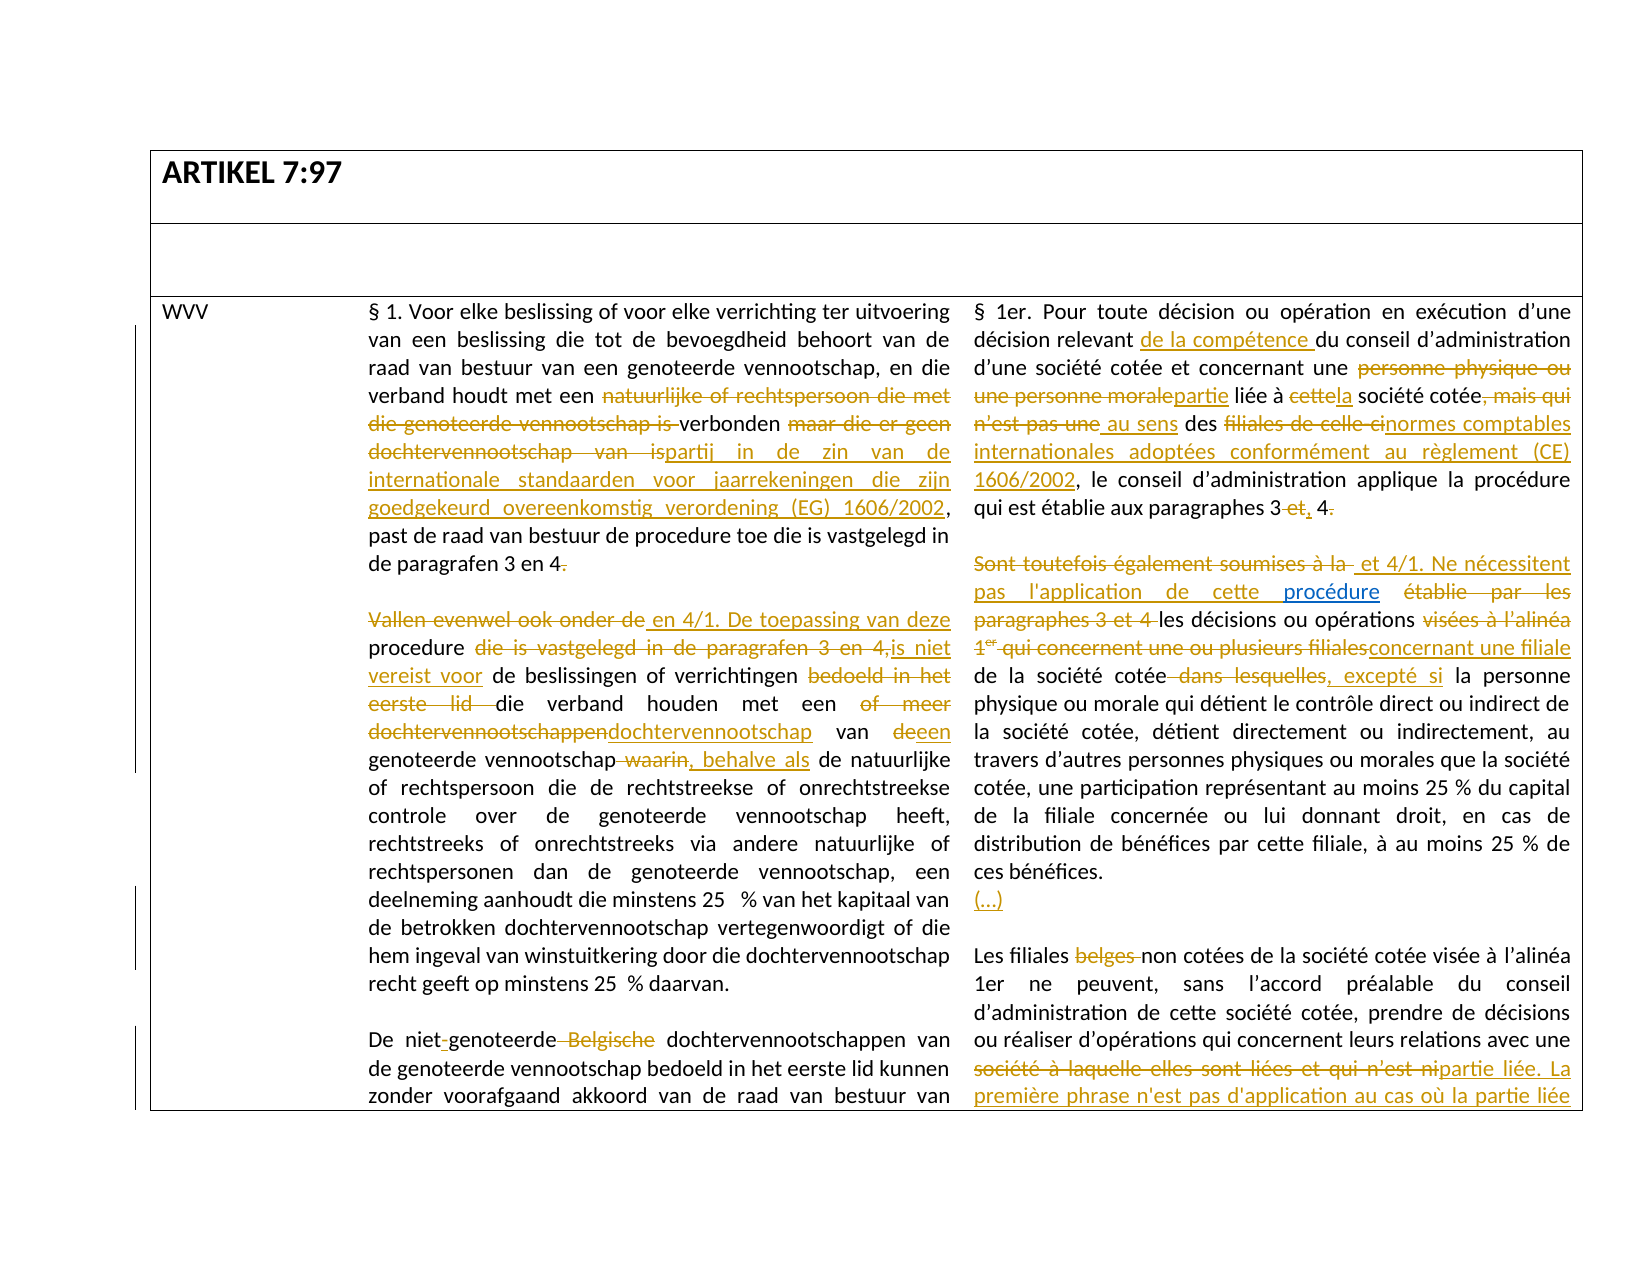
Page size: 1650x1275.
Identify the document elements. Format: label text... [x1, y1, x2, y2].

table_cell WVV [151, 297, 357, 1110]
table_cell [357, 224, 1582, 296]
table_cell [151, 224, 357, 296]
table_header [357, 151, 1582, 223]
table_header ARTIKEL 7:97 [151, 151, 357, 223]
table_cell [357, 297, 962, 1110]
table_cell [962, 297, 1582, 1110]
